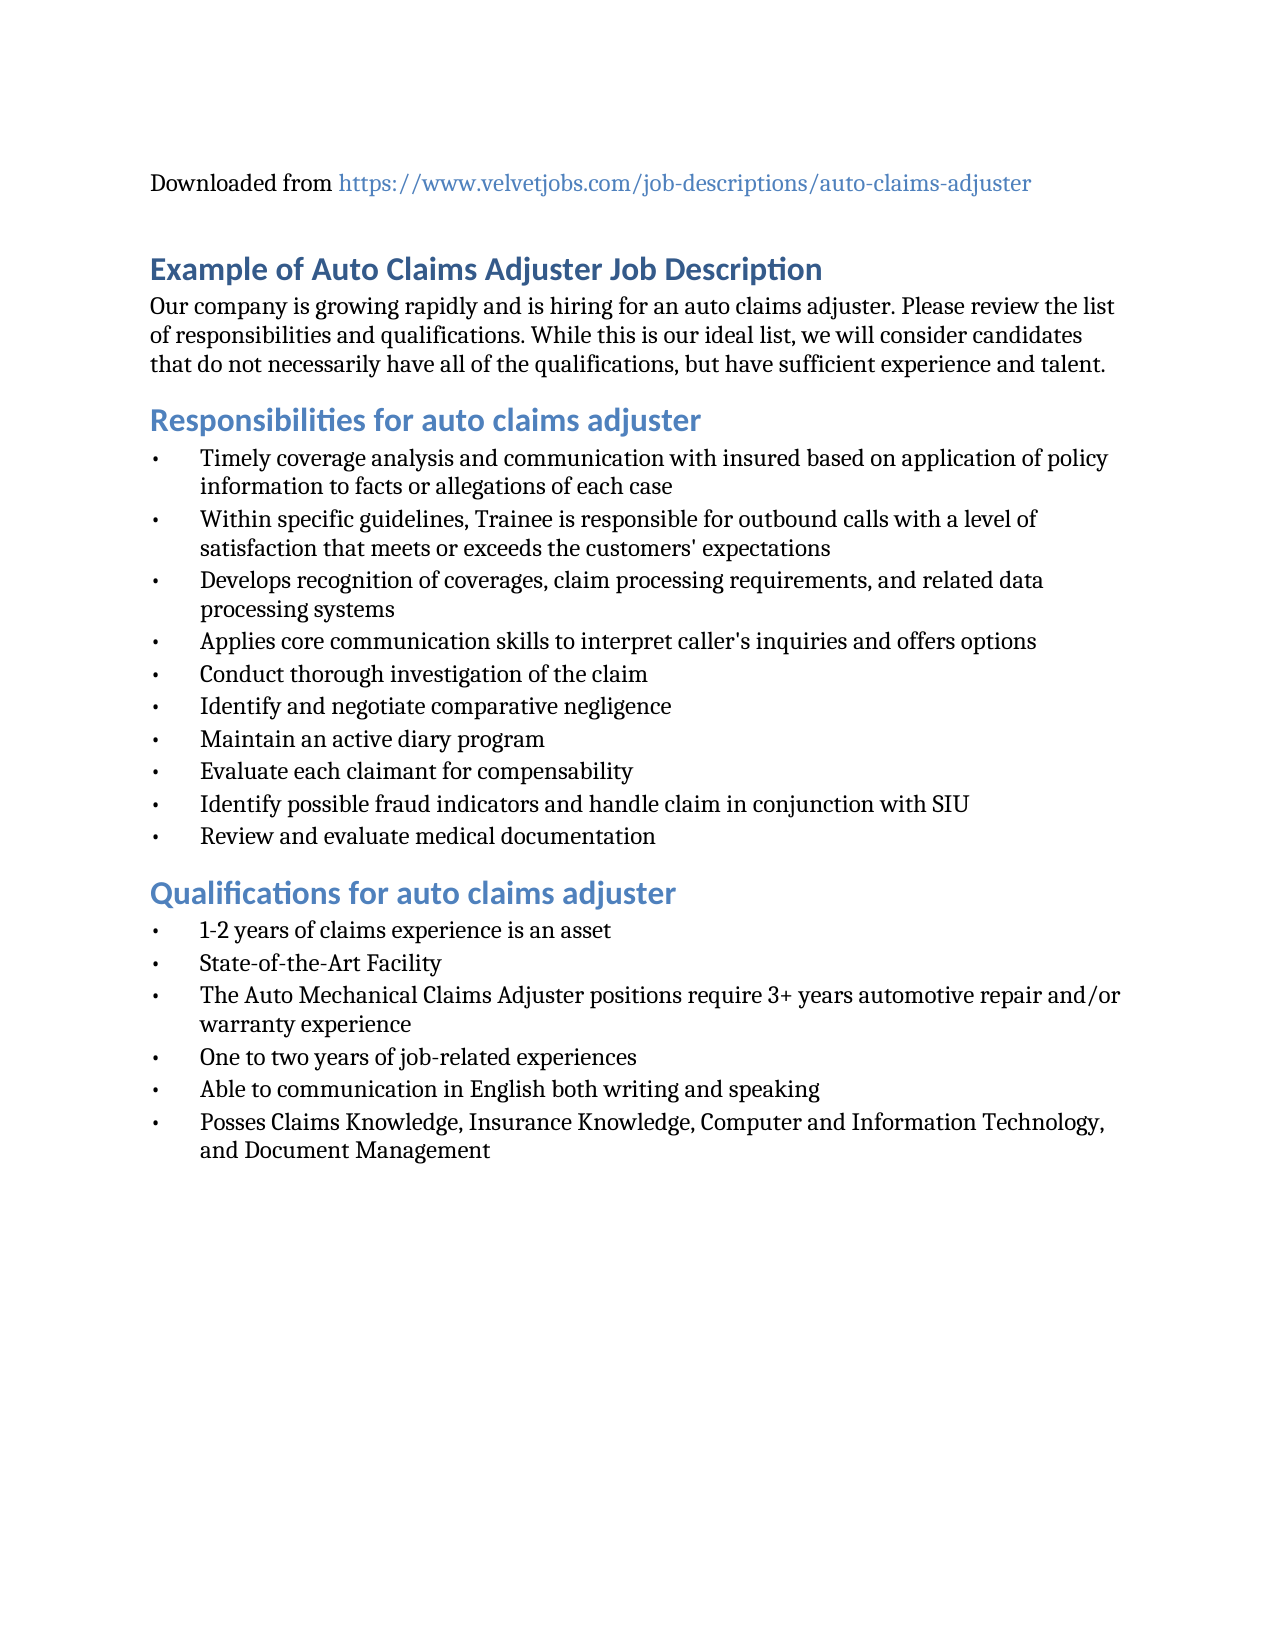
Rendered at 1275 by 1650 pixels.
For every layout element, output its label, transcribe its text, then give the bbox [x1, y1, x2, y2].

list Evaluate each claimant for compensability [150, 757, 1125, 786]
text Downloaded from https://www.velvetjobs.com/job-descriptions/auto-claims-adjuster [150, 169, 1125, 197]
list Timely coverage analysis and communication with insured based on application of policy information to facts or allegations of each case [150, 443, 1125, 501]
list Within specific guidelines, Trainee is responsible for outbound calls with a level of satisfaction that meets or exceeds the customers' expectations [150, 505, 1125, 562]
list State-of-the-Art Facility [150, 949, 1125, 978]
list The Auto Mechanical Claims Adjuster positions require 3+ years automotive repair and/or warranty experience [150, 981, 1125, 1039]
text Our company is growing rapidly and is hiring for an auto claims adjuster. Please review the list of responsibilities and qualifications. While this is our ideal list, we will consider candidates that do not necessarily have all of the qualifications, but have sufficient experience and talent. [150, 292, 1125, 378]
list One to two years of job-related experiences [150, 1043, 1125, 1071]
list Identify and negotiate comparative negligence [150, 692, 1125, 721]
list Conduct thorough investigation of the claim [150, 660, 1125, 688]
list Applies core communication skills to interpret caller's inquiries and offers options [150, 627, 1125, 656]
subtitle Qualifications for auto claims adjuster [150, 872, 1125, 913]
list Posses Claims Knowledge, Insurance Knowledge, Computer and Information Technology, and Document Management [150, 1108, 1125, 1165]
list Develops recognition of coverages, claim processing requirements, and related data processing systems [150, 566, 1125, 623]
list Maintain an active diary program [150, 725, 1125, 753]
subtitle Responsibilities for auto claims adjuster [150, 399, 1125, 440]
list Review and evaluate medical documentation [150, 822, 1125, 851]
list Able to communication in English both writing and speaking [150, 1075, 1125, 1104]
subtitle Example of Auto Claims Adjuster Job Description [150, 247, 1125, 288]
list Identify possible fraud indicators and handle claim in conjunction with SIU [150, 790, 1125, 818]
list 1-2 years of claims experience is an asset [150, 916, 1125, 945]
